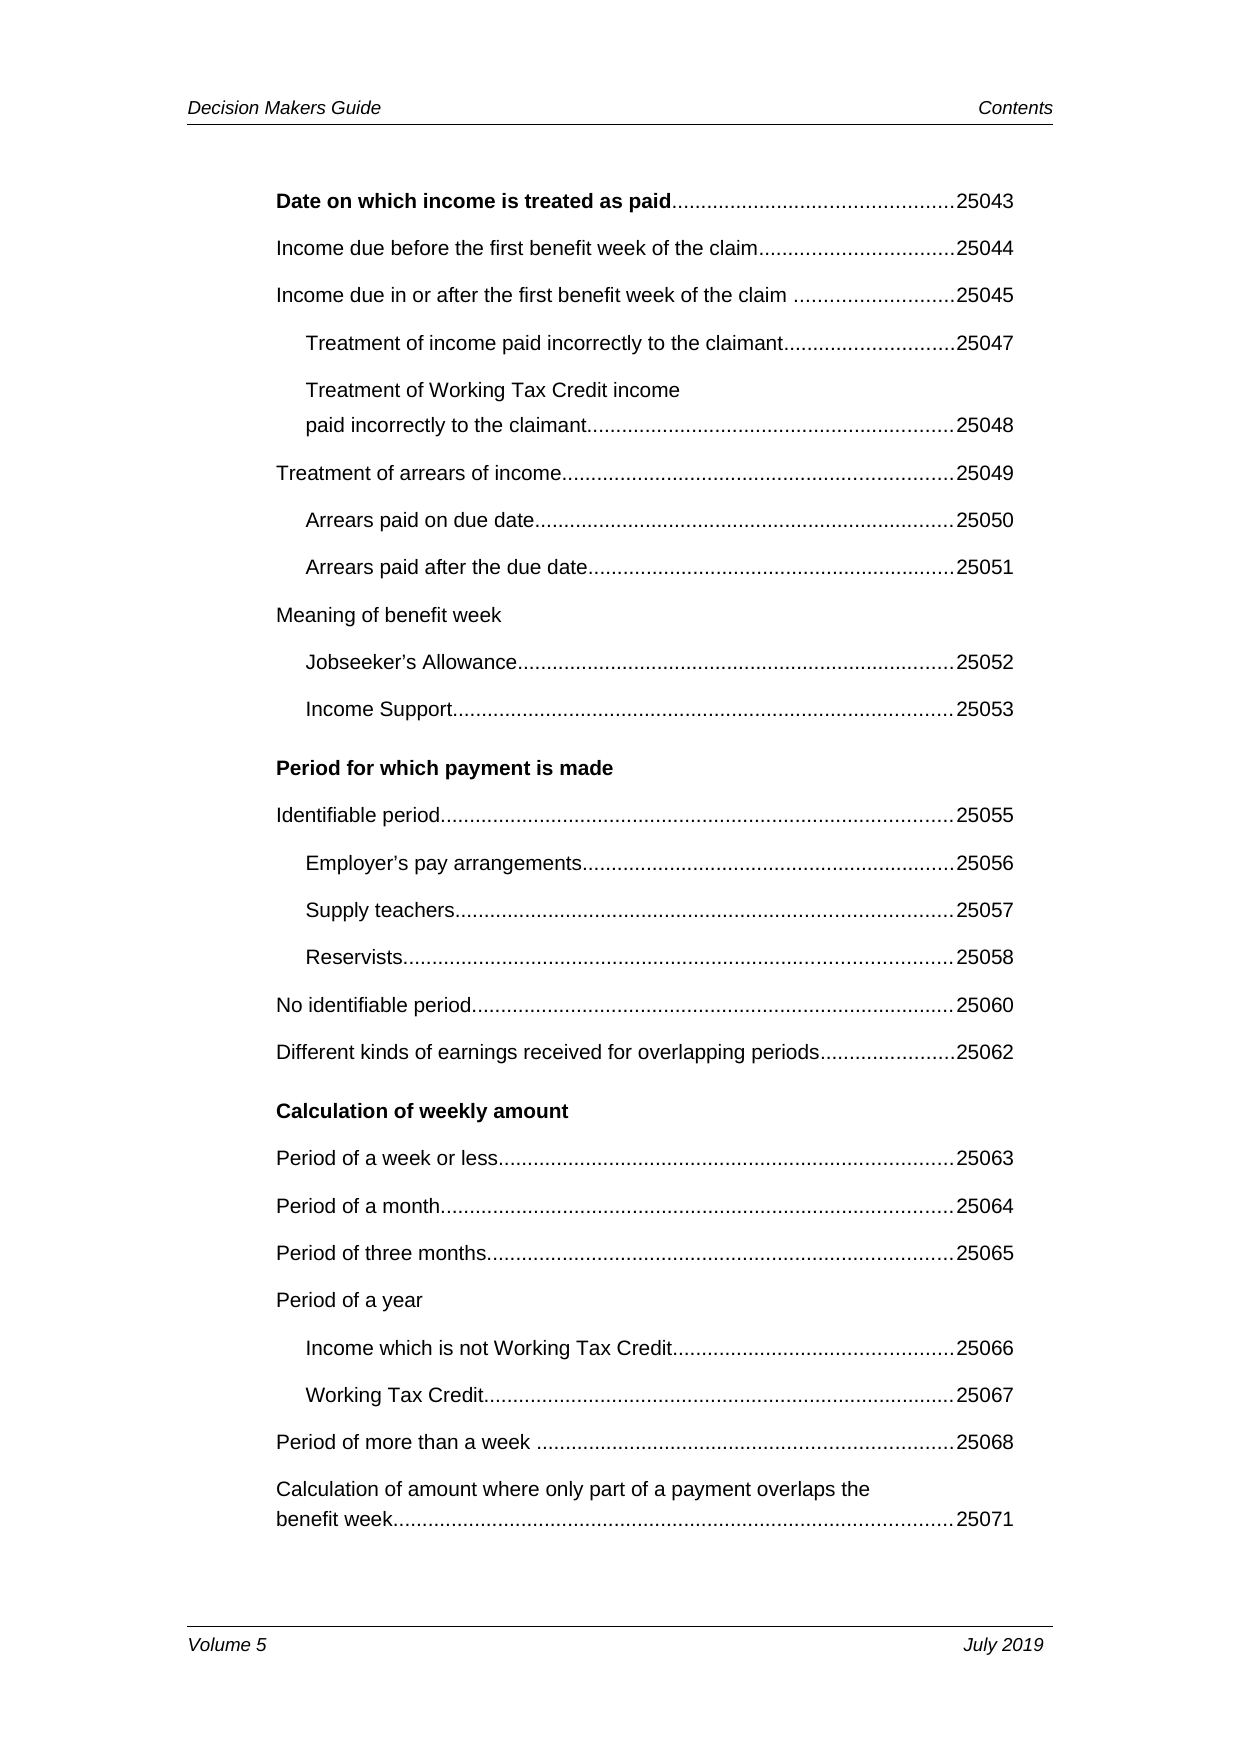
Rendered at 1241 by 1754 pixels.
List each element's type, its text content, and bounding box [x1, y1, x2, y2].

text benefit week 25071 [276, 1507, 1053, 1531]
text Arrears paid after the due date 25051 [305, 544, 1053, 579]
text Income due in or after the first benefit week of the claim 25045 [276, 272, 1053, 307]
text No identifiable period 25060 [276, 981, 1053, 1016]
text Working Tax Credit 25067 [305, 1371, 1053, 1407]
text Date on which income is treated as paid 25043 [276, 177, 1053, 213]
text Income Support 25053 [305, 686, 1053, 721]
text Period for which payment is made [276, 744, 1053, 780]
text Different kinds of earnings received for overlapping periods 25062 [276, 1028, 1053, 1064]
text Treatment of Working Tax Credit income paid incorrectly to the claimant 25048 [305, 366, 1053, 437]
text Income which is not Working Tax Credit 25066 [305, 1324, 1053, 1359]
text Supply teachers 25057 [305, 886, 1053, 922]
text Calculation of amount where only part of a payment overlaps the [276, 1466, 1053, 1501]
text Jobseeker’s Allowance 25052 [305, 638, 1053, 674]
text Meaning of benefit week [276, 591, 1053, 626]
text Period of a year [276, 1277, 1053, 1312]
text Period of three months 25065 [276, 1229, 1053, 1265]
text Treatment of arrears of income 25049 [276, 449, 1053, 484]
text Period of a week or less 25063 [276, 1135, 1053, 1170]
text Treatment of income paid incorrectly to the claimant 25047 [305, 319, 1053, 354]
text Calculation of weekly amount [276, 1087, 1053, 1123]
text Identifiable period 25055 [276, 792, 1053, 827]
text Period of more than a week 25068 [276, 1418, 1053, 1454]
text Income due before the first benefit week of the claim 25044 [276, 224, 1053, 260]
text Employer’s pay arrangements 25056 [276, 839, 1053, 874]
text Arrears paid on due date 25050 [305, 496, 1053, 532]
text Period of a month 25064 [276, 1182, 1053, 1217]
text Reservists 25058 [305, 934, 1053, 969]
